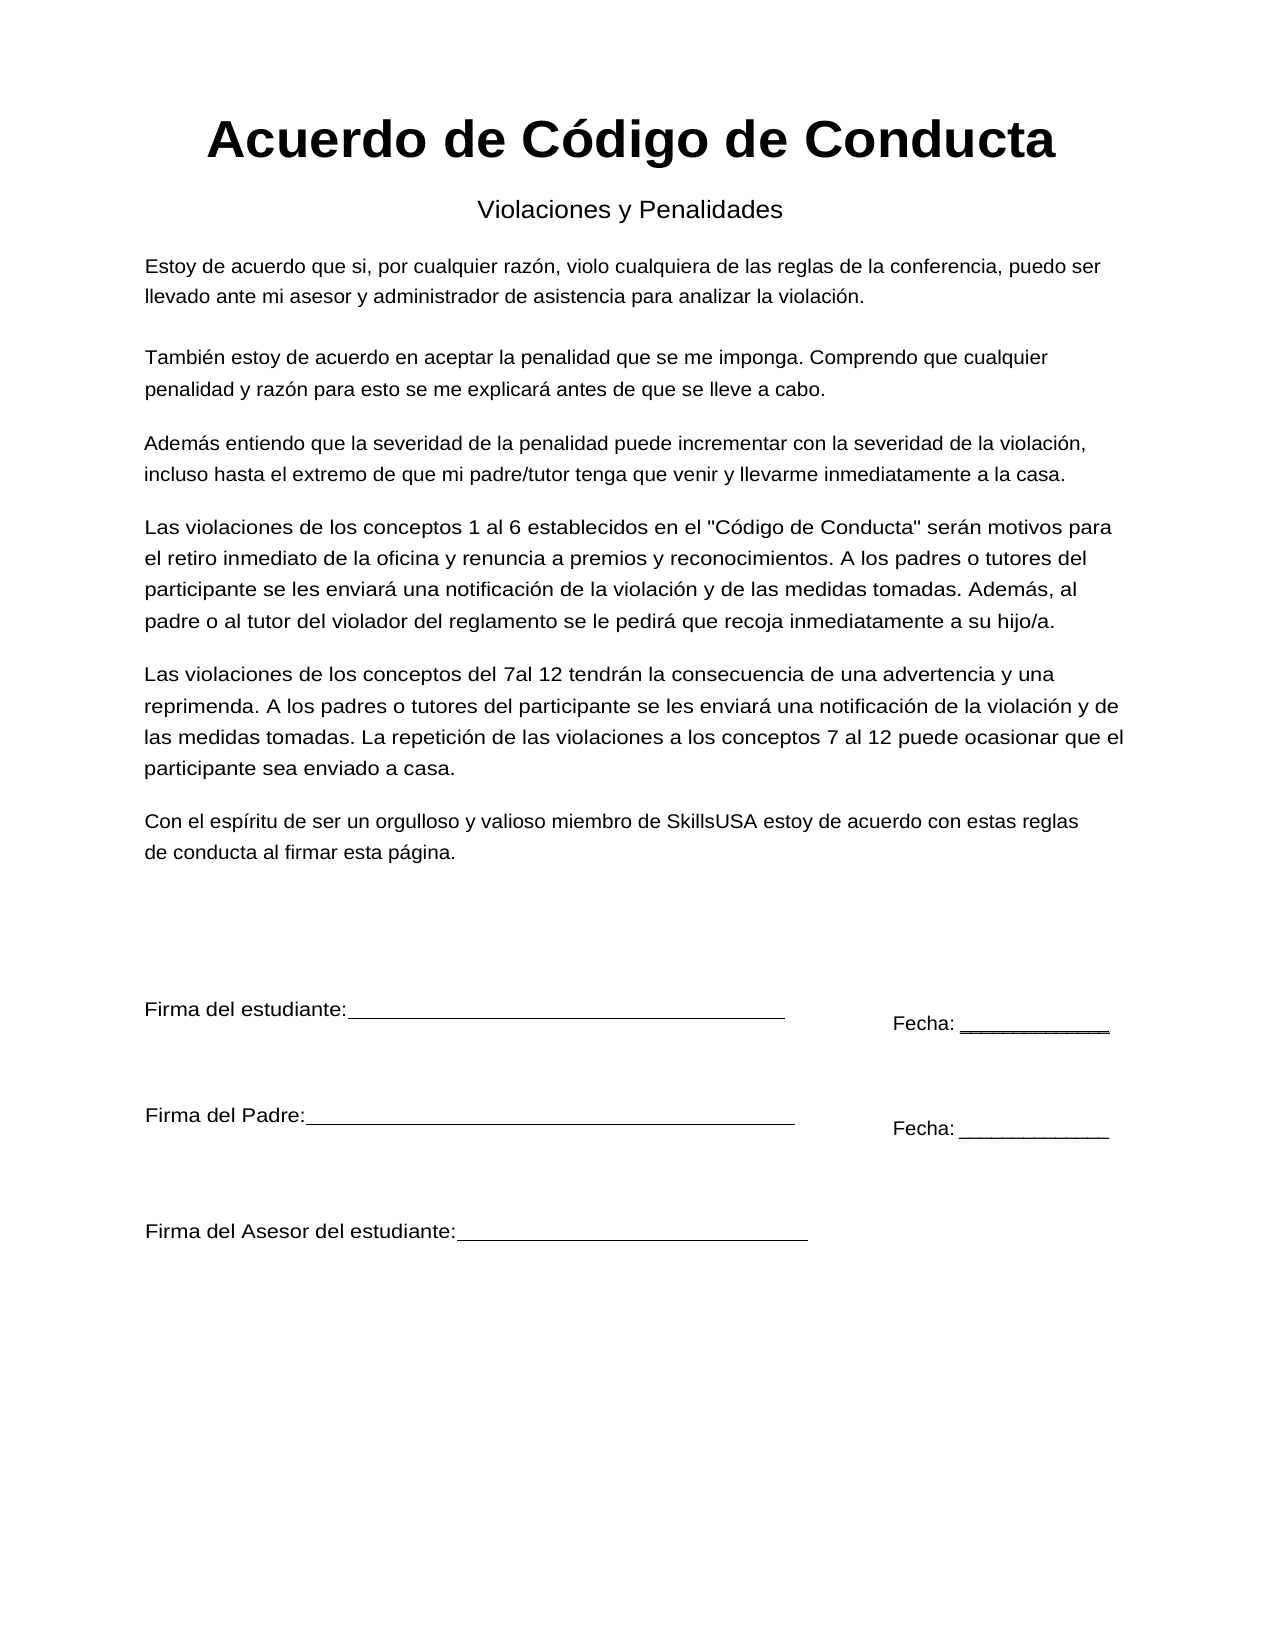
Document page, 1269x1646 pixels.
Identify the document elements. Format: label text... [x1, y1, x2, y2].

text Acuerdo de Código de Conducta [133, 108, 1129, 168]
text Firma del Asesor del estudiante: [145, 1220, 1129, 1243]
text Firma del estudiante: [144, 998, 822, 1021]
text Las violaciones de los conceptos 1 al 6 establecidos en el "Código de Conducta" serán motivos para el retiro inmediato de la oficina y renuncia a premios y reconocimientos. A los padres o tutores del participante se les enviará una notificación de la violación y de las medidas tomadas. Además, al padre o al tutor del violador del reglamento se le pedirá que recoja inmediatamente a su hijo/a. [144, 516, 1129, 632]
text Fecha: ______________ [893, 1117, 1129, 1150]
text Con el espíritu de ser un orgulloso y valioso miembro de SkillsUSA estoy de acuerdo con estas reglas de conducta al firmar esta página. [144, 810, 1105, 864]
text Estoy de acuerdo que si, por cualquier razón, violo cualquiera de las reglas de la conferencia, puedo ser llevado ante mi asesor y administrador de asistencia para analizar la violación. [144, 254, 1105, 308]
text Violaciones y Penalidades [133, 195, 1127, 224]
text Firma del Padre: [145, 1104, 822, 1127]
text Además entiendo que la severidad de la penalidad puede incrementar con la severidad de la violación, incluso hasta el extremo de que mi padre/tutor tenga que venir y llevarme inmediatamente a la casa. [144, 431, 1105, 485]
text También estoy de acuerdo en aceptar la penalidad que se me imponga. Comprendo que cualquier penalidad y razón para esto se me explicará antes de que se lleve a cabo. [144, 346, 1105, 401]
text Las violaciones de los conceptos del 7al 12 tendrán la consecuencia de una advertencia y una reprimenda. A los padres o tutores del participante se les enviará una notificación de la violación y de las medidas tomadas. La repetición de las violaciones a los conceptos 7 al 12 puede ocasionar que el participante sea enviado a casa. [144, 663, 1129, 780]
text Fecha: ______________ [893, 1011, 1129, 1045]
